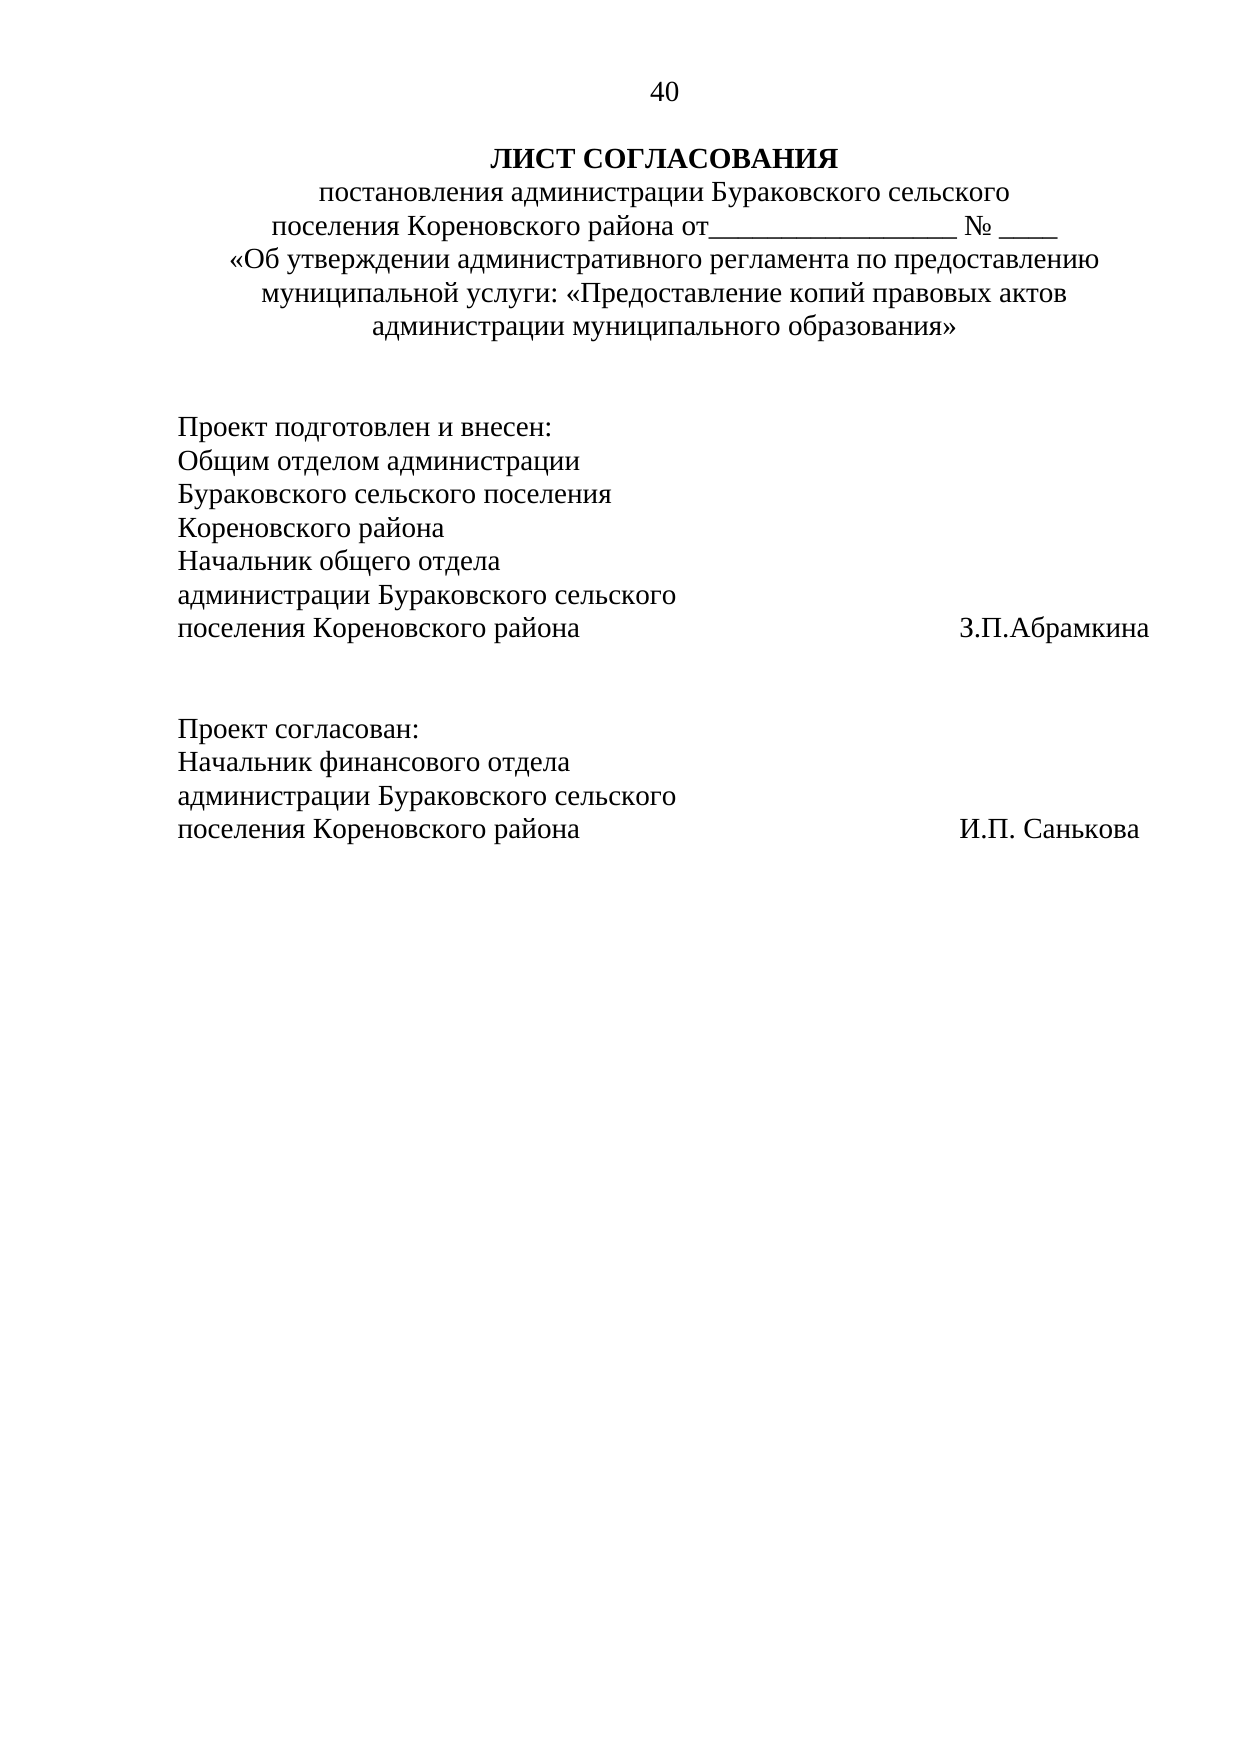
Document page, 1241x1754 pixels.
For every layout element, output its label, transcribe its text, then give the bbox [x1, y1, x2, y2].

text ЛИСТ СОГЛАСОВАНИЯ [177, 141, 1152, 174]
text Проект подготовлен и внесен: [177, 409, 1152, 443]
text Начальник общего отдела [177, 543, 1152, 577]
text «Об утверждении административного регламента по предоставлению муниципальной услуги: «Предоставление копий правовых актов администрации муниципального образования» [177, 241, 1152, 342]
text поселения Кореновского района З.П.Абрамкина [177, 610, 1152, 644]
text Кореновского района [177, 510, 1152, 543]
text Общим отделом администрации [177, 443, 1152, 476]
text Бураковского сельского поселения [177, 476, 1152, 510]
text администрации Бураковского сельского [177, 778, 1152, 812]
text поселения Кореновского района от_________________ № ____ [177, 208, 1152, 241]
text постановления администрации Бураковского сельского [177, 174, 1152, 208]
text поселения Кореновского района И.П. Санькова [177, 812, 1152, 845]
text Проект согласован: [177, 711, 1152, 744]
text администрации Бураковского сельского [177, 577, 1152, 610]
text Начальник финансового отдела [177, 744, 1152, 778]
